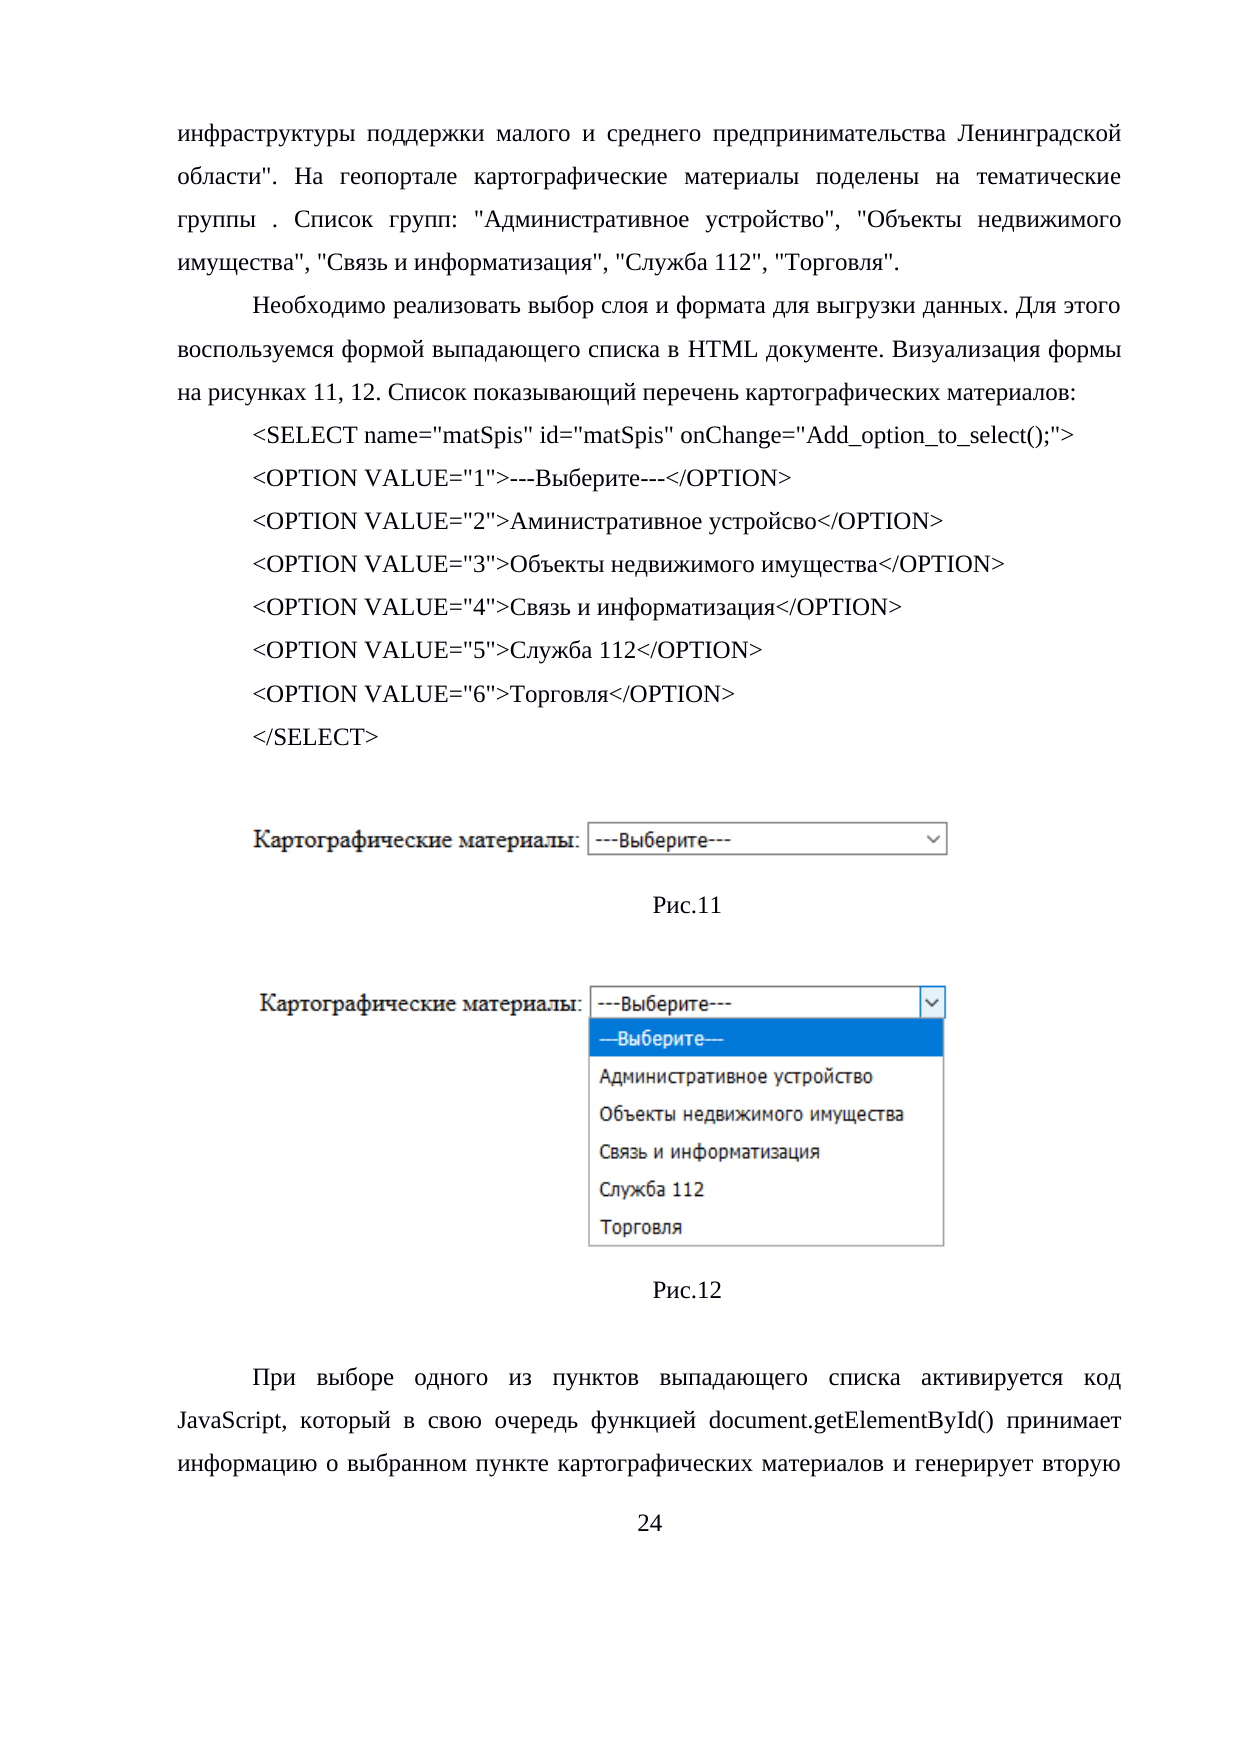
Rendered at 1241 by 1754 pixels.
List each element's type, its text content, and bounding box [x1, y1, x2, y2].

text Рис.12 [177, 1275, 1122, 1304]
text <SELECT name="matSpis" id="matSpis" onChange="Add_option_to_select();"> [177, 420, 1122, 449]
text Рис.11 [177, 890, 1122, 918]
text Необходимо реализовать выбор слоя и формата для выгрузки данных. Для этого воспользуемся формой выпадающего списка в HTML документе. Визуализация формы на рисунках 11, 12. Список показывающий перечень картографических материалов: [177, 291, 1122, 406]
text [177, 1362, 1122, 1477]
text </SELECT> [177, 722, 1122, 751]
picture [252, 808, 962, 876]
text <OPTION VALUE="6">Торговля</OPTION> [177, 679, 1122, 707]
text <OPTION VALUE="3">Объекты недвижимого имущества</OPTION> [177, 549, 1122, 578]
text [177, 118, 1122, 276]
text <OPTION VALUE="2">Аминистративное устройсво</OPTION> [177, 506, 1122, 535]
text <OPTION VALUE="5">Служба 112</OPTION> [177, 636, 1122, 664]
text <OPTION VALUE="1">---Выберите---</OPTION> [177, 463, 1122, 492]
picture [252, 976, 957, 1261]
text <OPTION VALUE="4">Связь и информатизация</OPTION> [177, 592, 1122, 621]
